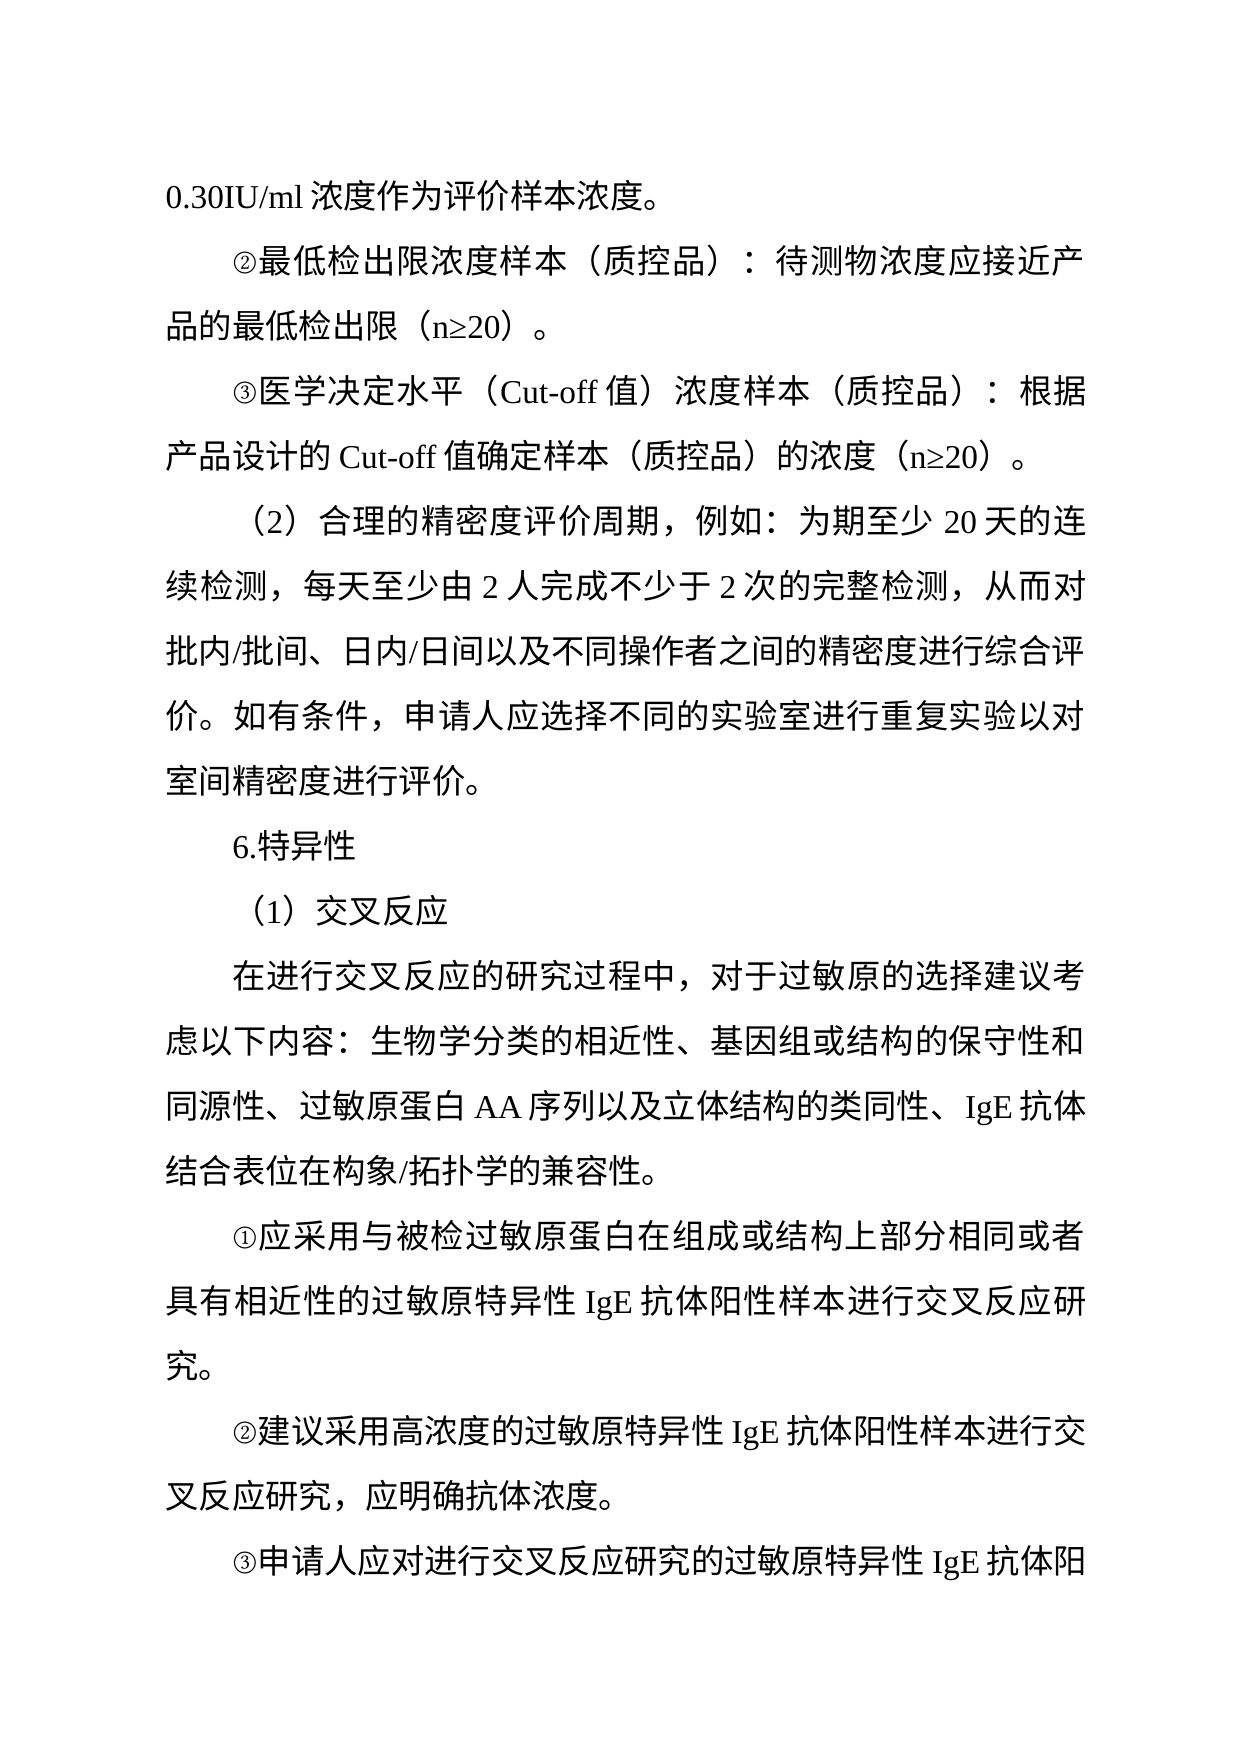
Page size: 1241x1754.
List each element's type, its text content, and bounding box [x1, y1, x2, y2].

text （1）交叉反应 [165, 877, 1087, 942]
text 在进行交叉反应的研究过程中，对于过敏原的选择建议考虑以下内容：生物学分类的相近性、基因组或结构的保守性和同源性、过敏原蛋白AA序列以及立体结构的类同性、IgE抗体结合表位在构象/拓扑学的兼容性。 [165, 942, 1087, 1202]
text ③医学决定水平（Cut-off值）浓度样本（质控品）：根据产品设计的Cut-off值确定样本（质控品）的浓度（n≥20）。 [165, 357, 1087, 487]
text 6.特异性 [165, 812, 1087, 877]
text （2）合理的精密度评价周期，例如：为期至少20天的连续检测，每天至少由2人完成不少于2次的完整检测，从而对批内/批间、日内/日间以及不同操作者之间的精密度进行综合评价。如有条件，申请人应选择不同的实验室进行重复实验以对室间精密度进行评价。 [165, 487, 1087, 812]
text ②最低检出限浓度样本（质控品）：待测物浓度应接近产品的最低检出限（n≥20）。 [165, 227, 1087, 357]
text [165, 1527, 1087, 1592]
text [165, 162, 1087, 227]
text ②建议采用高浓度的过敏原特异性IgE抗体阳性样本进行交叉反应研究，应明确抗体浓度。 [165, 1397, 1087, 1527]
text ①应采用与被检过敏原蛋白在组成或结构上部分相同或者具有相近性的过敏原特异性IgE抗体阳性样本进行交叉反应研究。 [165, 1202, 1087, 1397]
